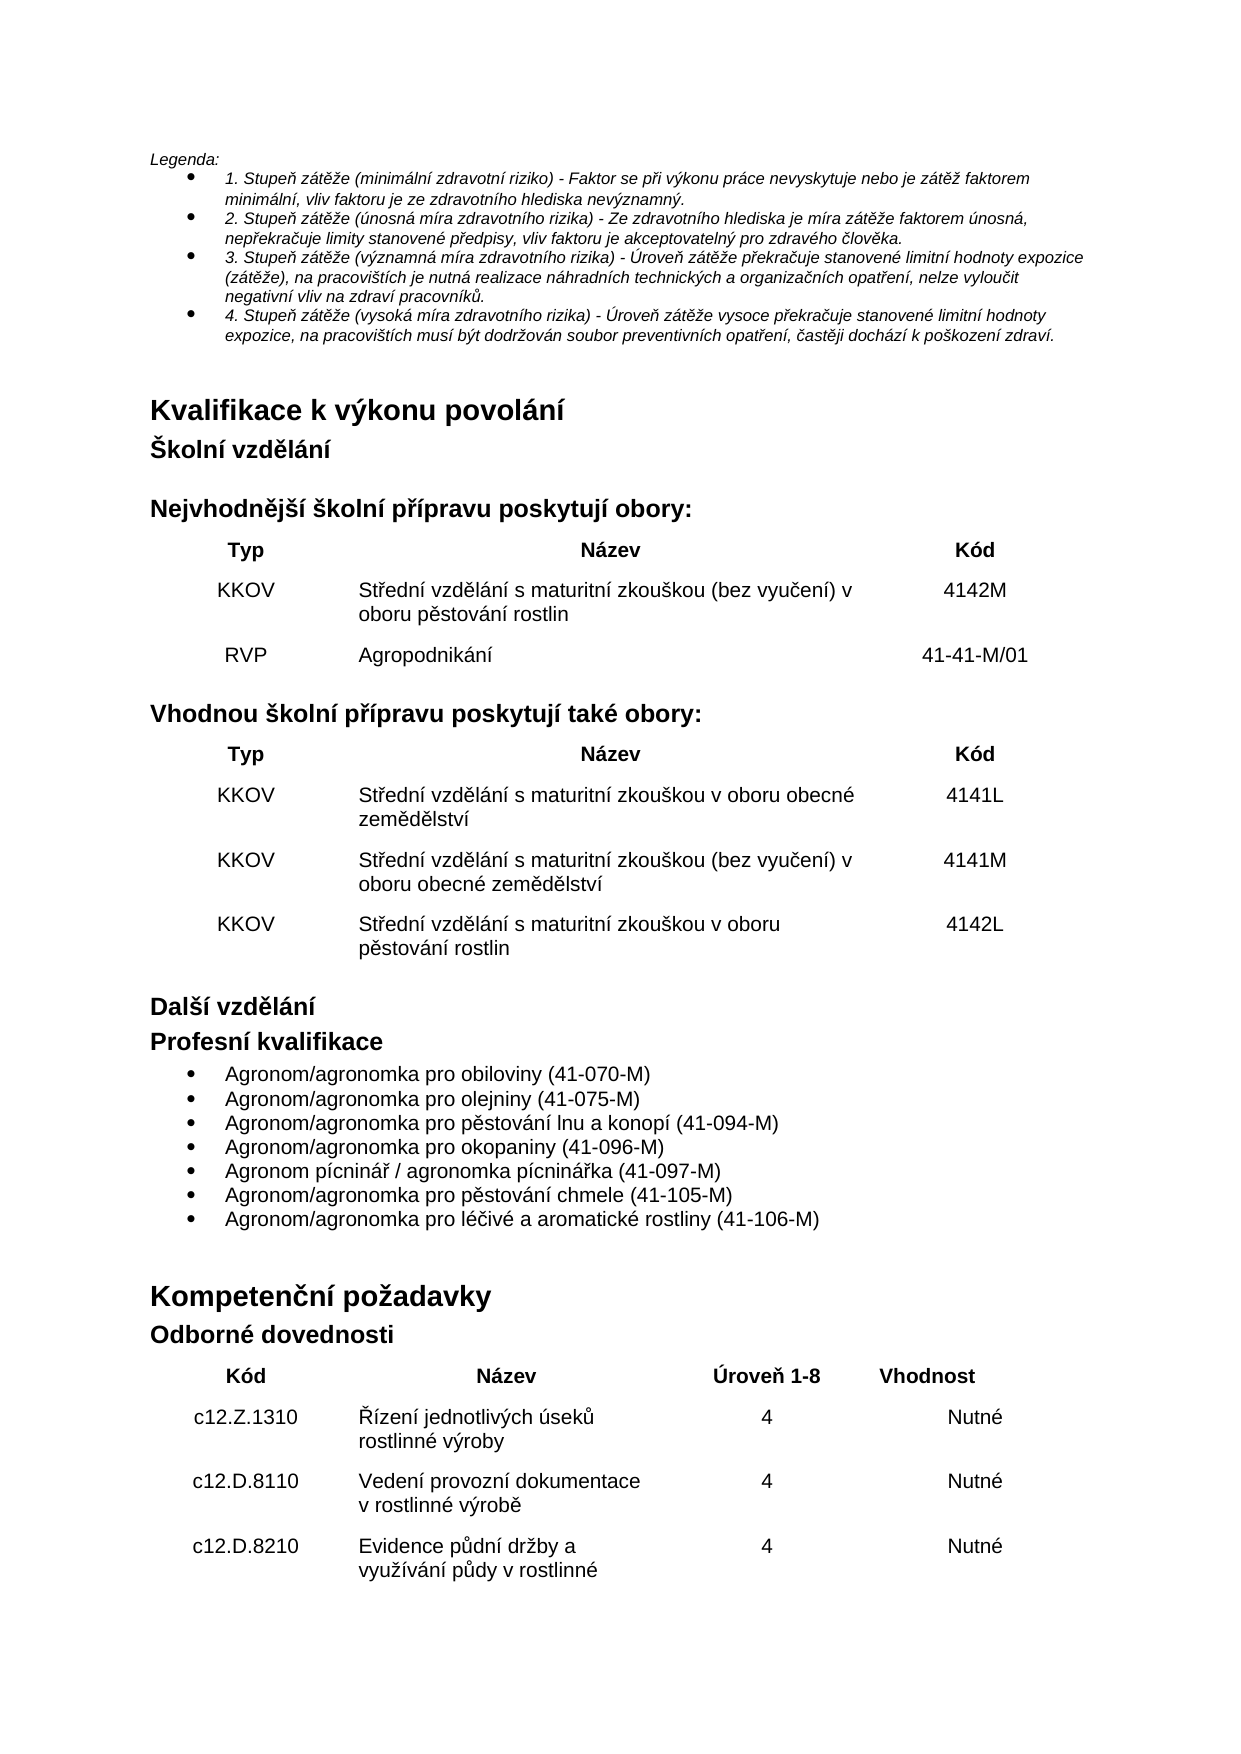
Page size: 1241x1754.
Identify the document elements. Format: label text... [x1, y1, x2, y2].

table_cell 4 [663, 1525, 871, 1590]
table_cell c12.D.8210 [142, 1525, 350, 1590]
table_header Úroveň 1-8 [663, 1356, 871, 1396]
list 4. Stupeň zátěže (vysoká míra zdravotního rizika) - Úroveň zátěže vysoce překračuje stanovené limitní hodnoty expozice, na pracovištích musí být dodržován soubor preventivních opatření, častěji dochází k poškození zdraví. [187, 306, 1090, 345]
subtitle Vhodnou školní přípravu poskytují také obory: [150, 699, 1090, 728]
subtitle Nejvhodnější školní přípravu poskytují obory: [150, 494, 1090, 523]
list Agronom/agronomka pro okopaniny (41-096-M) [187, 1134, 1090, 1158]
table_cell Vedení provozní dokumentace v rostlinné výrobě [350, 1461, 662, 1525]
table_cell 4142M [871, 570, 1079, 634]
list Agronom/agronomka pro pěstování chmele (41-105-M) [187, 1183, 1090, 1207]
table_header Vhodnost [871, 1356, 1079, 1396]
subtitle Další vzdělání [150, 992, 1090, 1021]
table_cell KKOV [142, 904, 350, 968]
table_cell Nutné [871, 1396, 1079, 1461]
subtitle Odborné dovednosti [150, 1321, 1090, 1349]
table_header Název [350, 734, 871, 774]
table_header Název [350, 1356, 662, 1396]
list 1. Stupeň zátěže (minimální zdravotní riziko) - Faktor se při výkonu práce nevyskytuje nebo je zátěž faktorem minimální, vliv faktoru je ze zdravotního hlediska nevýznamný. [187, 169, 1090, 208]
table_cell Střední vzdělání s maturitní zkouškou v oboru obecné zemědělství [350, 775, 871, 839]
table_cell Střední vzdělání s maturitní zkouškou (bez vyučení) v oboru obecné zemědělství [350, 839, 871, 904]
text Legenda: [150, 150, 1090, 169]
list Agronom/agronomka pro léčivé a aromatické rostliny (41-106-M) [187, 1207, 1090, 1231]
table_cell KKOV [142, 775, 350, 839]
table_cell Nutné [871, 1525, 1079, 1590]
table_cell Střední vzdělání s maturitní zkouškou v oboru pěstování rostlin [350, 904, 871, 968]
list 2. Stupeň zátěže (únosná míra zdravotního rizika) - Ze zdravotního hlediska je míra zátěže faktorem únosná, nepřekračuje limity stanovené předpisy, vliv faktoru je akceptovatelný pro zdravého člověka. [187, 208, 1090, 248]
subtitle Školní vzdělání [150, 435, 1090, 464]
table_header Kód [142, 1356, 350, 1396]
table_header Kód [871, 529, 1079, 570]
table_cell c12.D.8110 [142, 1461, 350, 1525]
subtitle Kvalifikace k výkonu povolání [150, 393, 1090, 427]
list 3. Stupeň zátěže (významná míra zdravotního rizika) - Úroveň zátěže překračuje stanovené limitní hodnoty expozice (zátěže), na pracovištích je nutná realizace náhradních technických a organizačních opatření, nelze vyloučit negativní vliv na zdraví pracovníků. [187, 248, 1090, 306]
subtitle Profesní kvalifikace [150, 1027, 1090, 1056]
table_cell c12.Z.1310 [142, 1396, 350, 1461]
table_cell RVP [142, 634, 350, 675]
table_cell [350, 1525, 662, 1590]
subtitle Kompetenční požadavky [150, 1279, 1090, 1312]
table_cell Nutné [871, 1461, 1079, 1525]
table_cell 4141L [871, 775, 1079, 839]
table_cell 4 [663, 1461, 871, 1525]
table_cell Řízení jednotlivých úseků rostlinné výroby [350, 1396, 662, 1461]
table_cell Agropodnikání [350, 634, 871, 675]
list Agronom/agronomka pro olejniny (41-075-M) [187, 1086, 1090, 1110]
table_cell KKOV [142, 839, 350, 904]
table_cell KKOV [142, 570, 350, 634]
table_header Typ [142, 529, 350, 570]
list Agronom pícninář / agronomka pícninářka (41-097-M) [187, 1158, 1090, 1183]
table_header Kód [871, 734, 1079, 774]
table_cell 4141M [871, 839, 1079, 904]
table_cell 4142L [871, 904, 1079, 968]
table_cell Střední vzdělání s maturitní zkouškou (bez vyučení) v oboru pěstování rostlin [350, 570, 871, 634]
table_cell 41-41-M/01 [871, 634, 1079, 675]
table_header Název [350, 529, 871, 570]
table_header Typ [142, 734, 350, 774]
list Agronom/agronomka pro pěstování lnu a konopí (41-094-M) [187, 1110, 1090, 1134]
list Agronom/agronomka pro obiloviny (41-070-M) [187, 1062, 1090, 1086]
table_cell 4 [663, 1396, 871, 1461]
